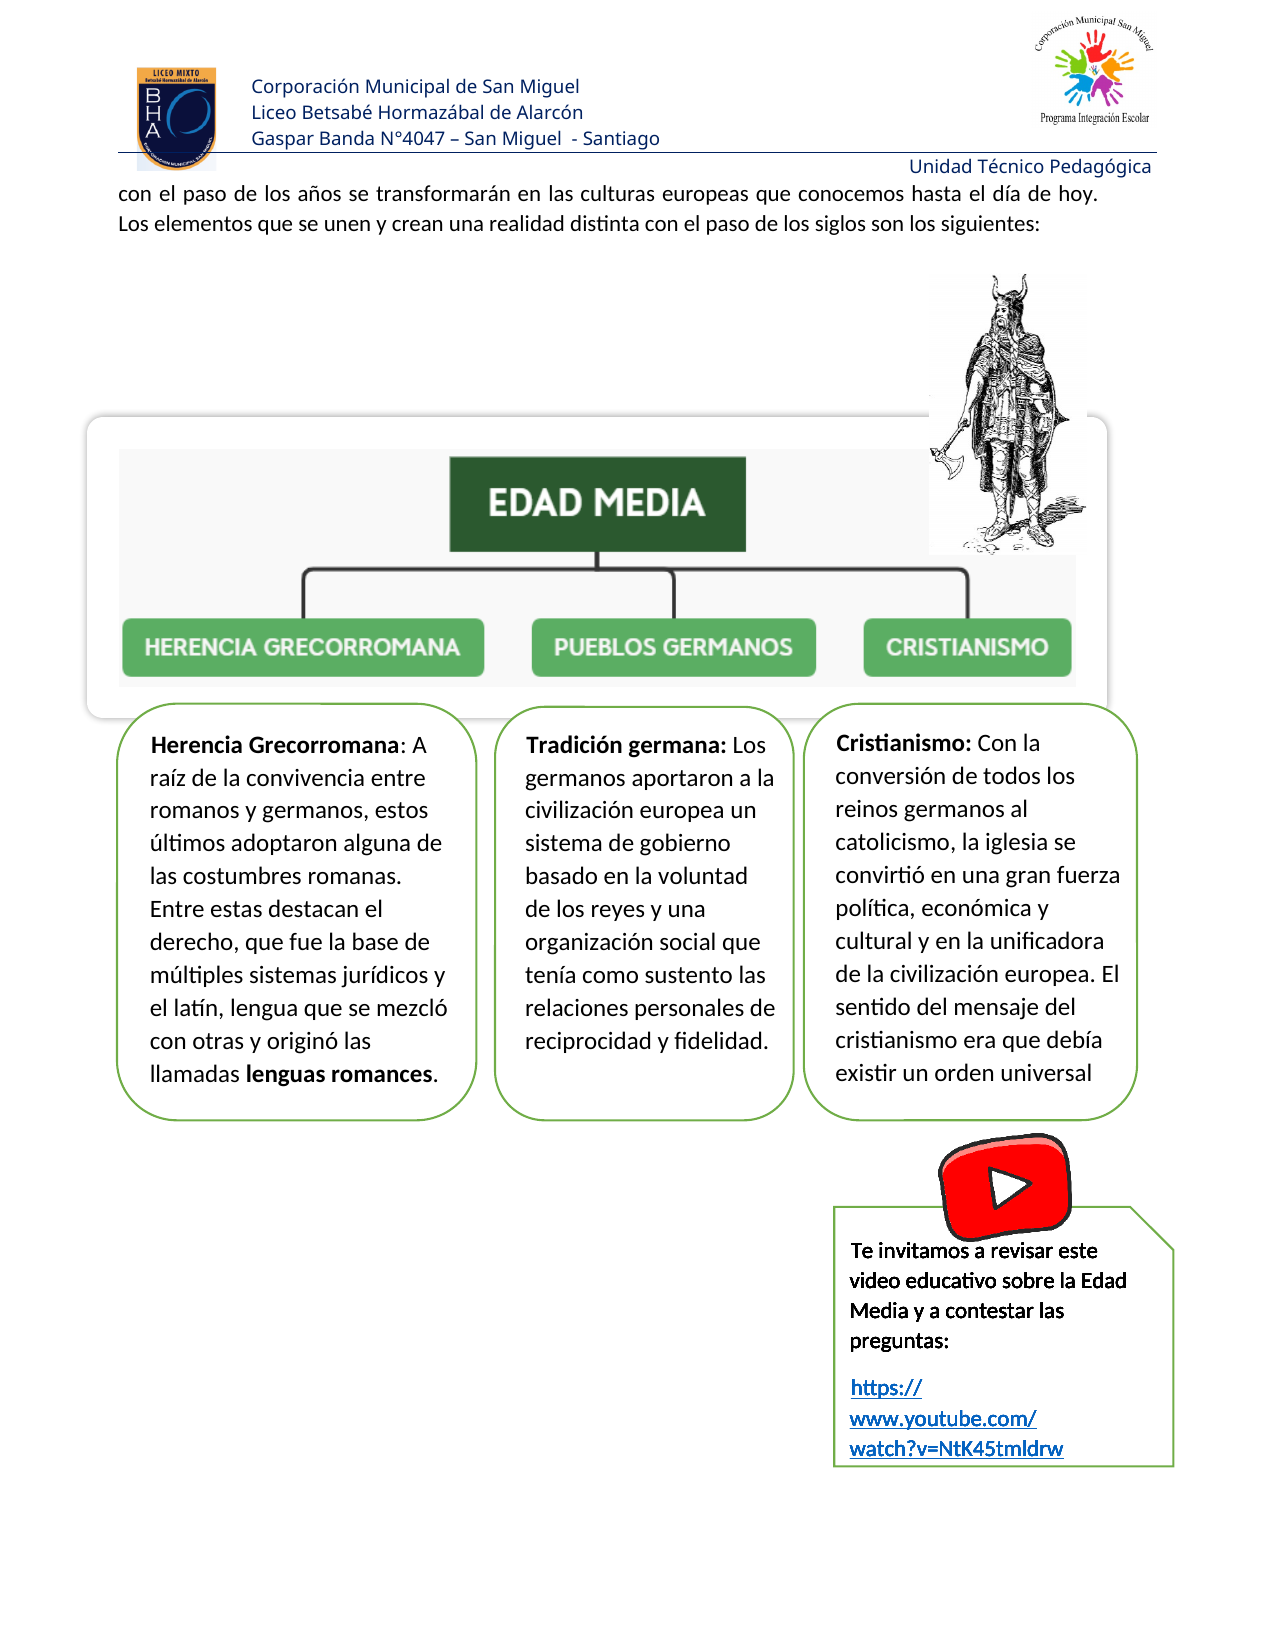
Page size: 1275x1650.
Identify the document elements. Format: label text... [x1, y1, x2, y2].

picture [938, 1133, 1072, 1242]
picture [136, 67, 217, 152]
picture [1030, 11, 1157, 128]
picture [119, 273, 1087, 687]
picture [136, 153, 217, 171]
